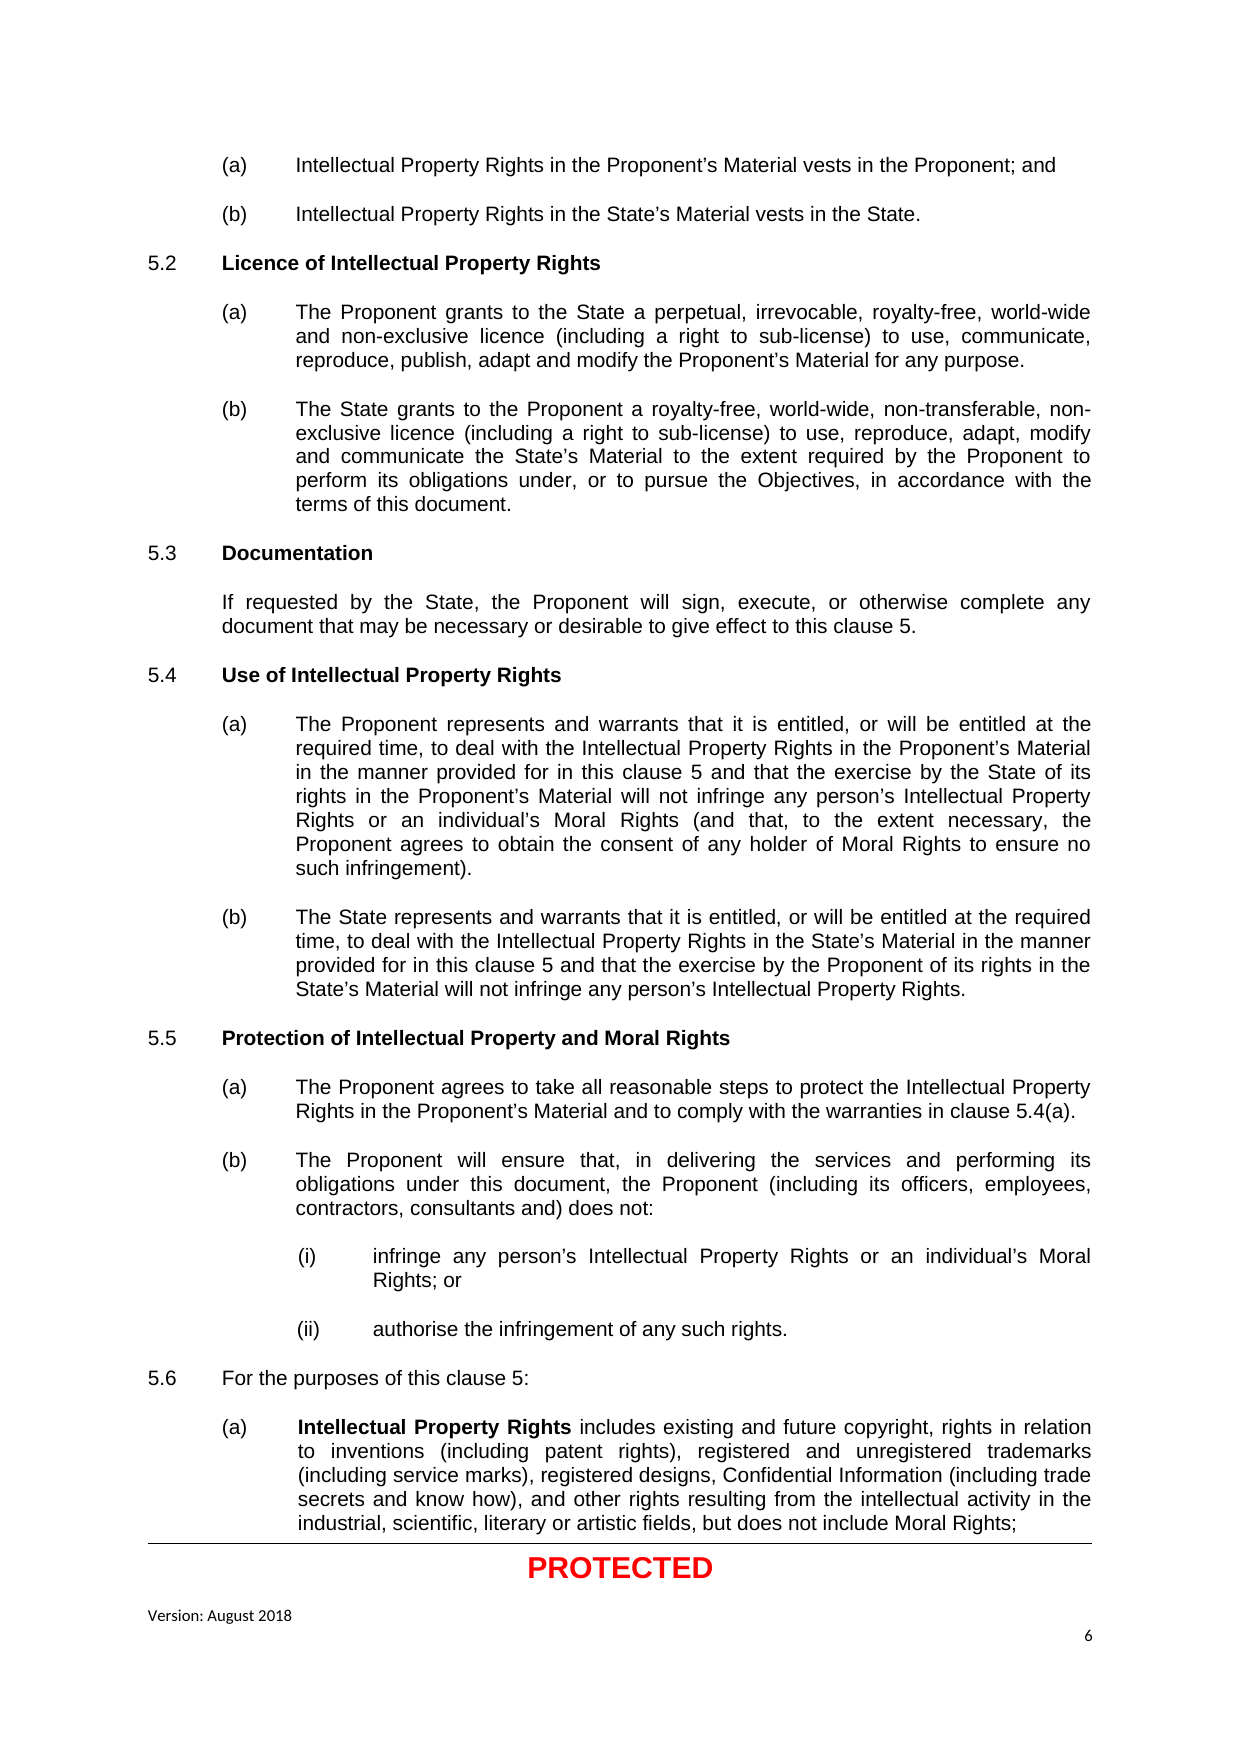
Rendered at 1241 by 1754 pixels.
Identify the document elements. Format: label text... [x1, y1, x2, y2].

text (i) infringe any person’s Intellectual Property Rights or an individual’s Moral Rights; or [298, 1244, 1092, 1292]
text 5.3 Documentation [148, 541, 1092, 565]
text 5.4 Use of Intellectual Property Rights [148, 663, 1092, 687]
text 5.6 For the purposes of this clause 5: [148, 1366, 1092, 1390]
text (a) Intellectual Property Rights in the Proponent’s Material vests in the Proponent; and [222, 153, 1092, 177]
text (b) The State grants to the Proponent a royalty-free, world-wide, non-transferable, non-exclusive licence (including a right to sub-license) to use, reproduce, adapt, modify and communicate the State’s Material to the extent required by the Proponent to perform its obligations under, or to pursue the Objectives, in accordance with the terms of this document. [222, 396, 1092, 516]
text (ii) authorise the infringement of any such rights. [295, 1317, 1092, 1341]
text (a) The Proponent grants to the State a perpetual, irrevocable, royalty-free, world-wide and non-exclusive licence (including a right to sub-license) to use, communicate, reproduce, publish, adapt and modify the Proponent’s Material for any purpose. [222, 299, 1092, 371]
text (a) The Proponent represents and warrants that it is entitled, or will be entitled at the required time, to deal with the Intellectual Property Rights in the Proponent’s Material in the manner provided for in this clause 5 and that the exercise by the State of its rights in the Proponent’s Material will not infringe any person’s Intellectual Property Rights or an individual’s Moral Rights (and that, to the extent necessary, the Proponent agrees to obtain the consent of any holder of Moral Rights to ensure no such infringement). [222, 712, 1092, 880]
text (b) Intellectual Property Rights in the State’s Material vests in the State. [222, 202, 1092, 226]
text If requested by the State, the Proponent will sign, execute, or otherwise complete any document that may be necessary or desirable to give effect to this clause 5. [148, 590, 1092, 638]
text 5.2 Licence of Intellectual Property Rights [148, 251, 1092, 274]
text 5.5 Protection of Intellectual Property and Moral Rights [148, 1026, 1092, 1049]
text (a) Intellectual Property Rights includes existing and future copyright, rights in relation to inventions (including patent rights), registered and unregistered trademarks (including service marks), registered designs, Confidential Information (including trade secrets and know how), and other rights resulting from the intellectual activity in the industrial, scientific, literary or artistic fields, but does not include Moral Rights; [222, 1415, 1092, 1535]
text (a) The Proponent agrees to take all reasonable steps to protect the Intellectual Property Rights in the Proponent’s Material and to comply with the warranties in clause 5.4(a). [222, 1074, 1092, 1122]
text (b) The Proponent will ensure that, in delivering the services and performing its obligations under this document, the Proponent (including its officers, employees, contractors, consultants and) does not: [222, 1147, 1092, 1219]
text (b) The State represents and warrants that it is entitled, or will be entitled at the required time, to deal with the Intellectual Property Rights in the State’s Material in the manner provided for in this clause 5 and that the exercise by the Proponent of its rights in the State’s Material will not infringe any person’s Intellectual Property Rights. [222, 905, 1092, 1001]
